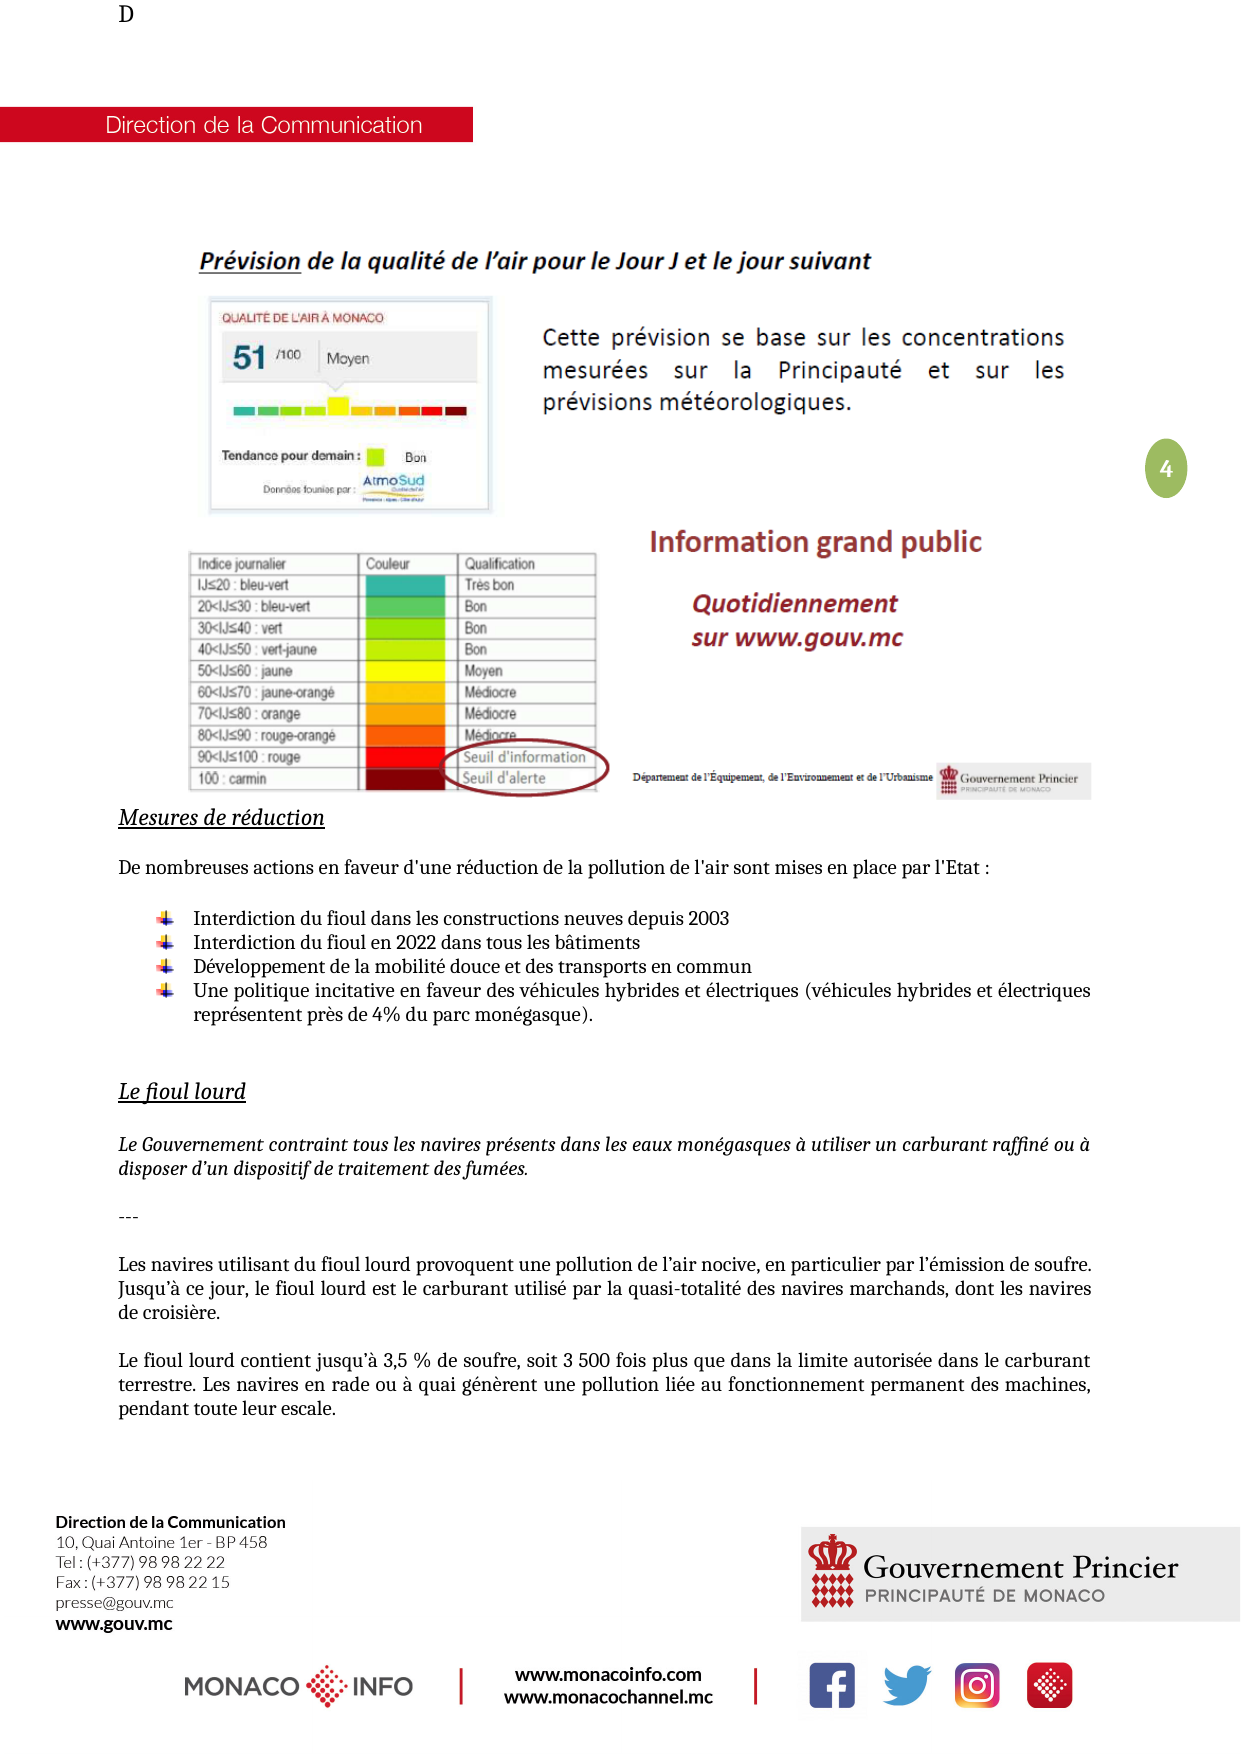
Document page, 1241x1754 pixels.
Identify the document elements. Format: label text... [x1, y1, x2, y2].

picture [156, 909, 174, 926]
text De nombreuses actions en faveur d'une réduction de la pollution de l'air sont mises en place par l'Etat : [118, 856, 1093, 879]
picture [0, 1, 1241, 180]
text Le fioul lourd contient jusqu’à 3,5 % de soufre, soit 3 500 fois plus que dans la limite autorisée dans le carburant terrestre. Les navires en rade ou à quai génèrent une pollution liée au fonctionnement permanent des machines, pendant toute leur escale. [118, 1348, 1093, 1420]
picture [156, 957, 174, 974]
list Interdiction du fioul dans les constructions neuves depuis 2003 [156, 907, 1093, 931]
picture [148, 227, 1092, 804]
picture [156, 933, 174, 950]
text --- [118, 1205, 1093, 1229]
text Les navires utilisant du fioul lourd provoquent une pollution de l’air nocive, en particulier par l’émission de soufre. Jusqu’à ce jour, le fioul lourd est le carburant utilisé par la quasi-totalité des navires marchands, dont les navires de croisière. [118, 1253, 1093, 1324]
list Une politique incitative en faveur des véhicules hybrides et électriques (véhicules hybrides et électriques représentent près de 4% du parc monégasque). [156, 979, 1093, 1027]
text Le Gouvernement contraint tous les navires présents dans les eaux monégasques à utiliser un carburant raffiné ou à disposer d’un dispositif de traitement des fumées. [118, 1133, 1093, 1181]
list Interdiction du fioul en 2022 dans tous les bâtiments [156, 931, 1093, 955]
list Développement de la mobilité douce et des transports en commun [156, 955, 1093, 979]
picture [3, 1480, 1241, 1754]
picture [156, 981, 174, 998]
text Le fioul lourd [118, 1078, 1093, 1105]
